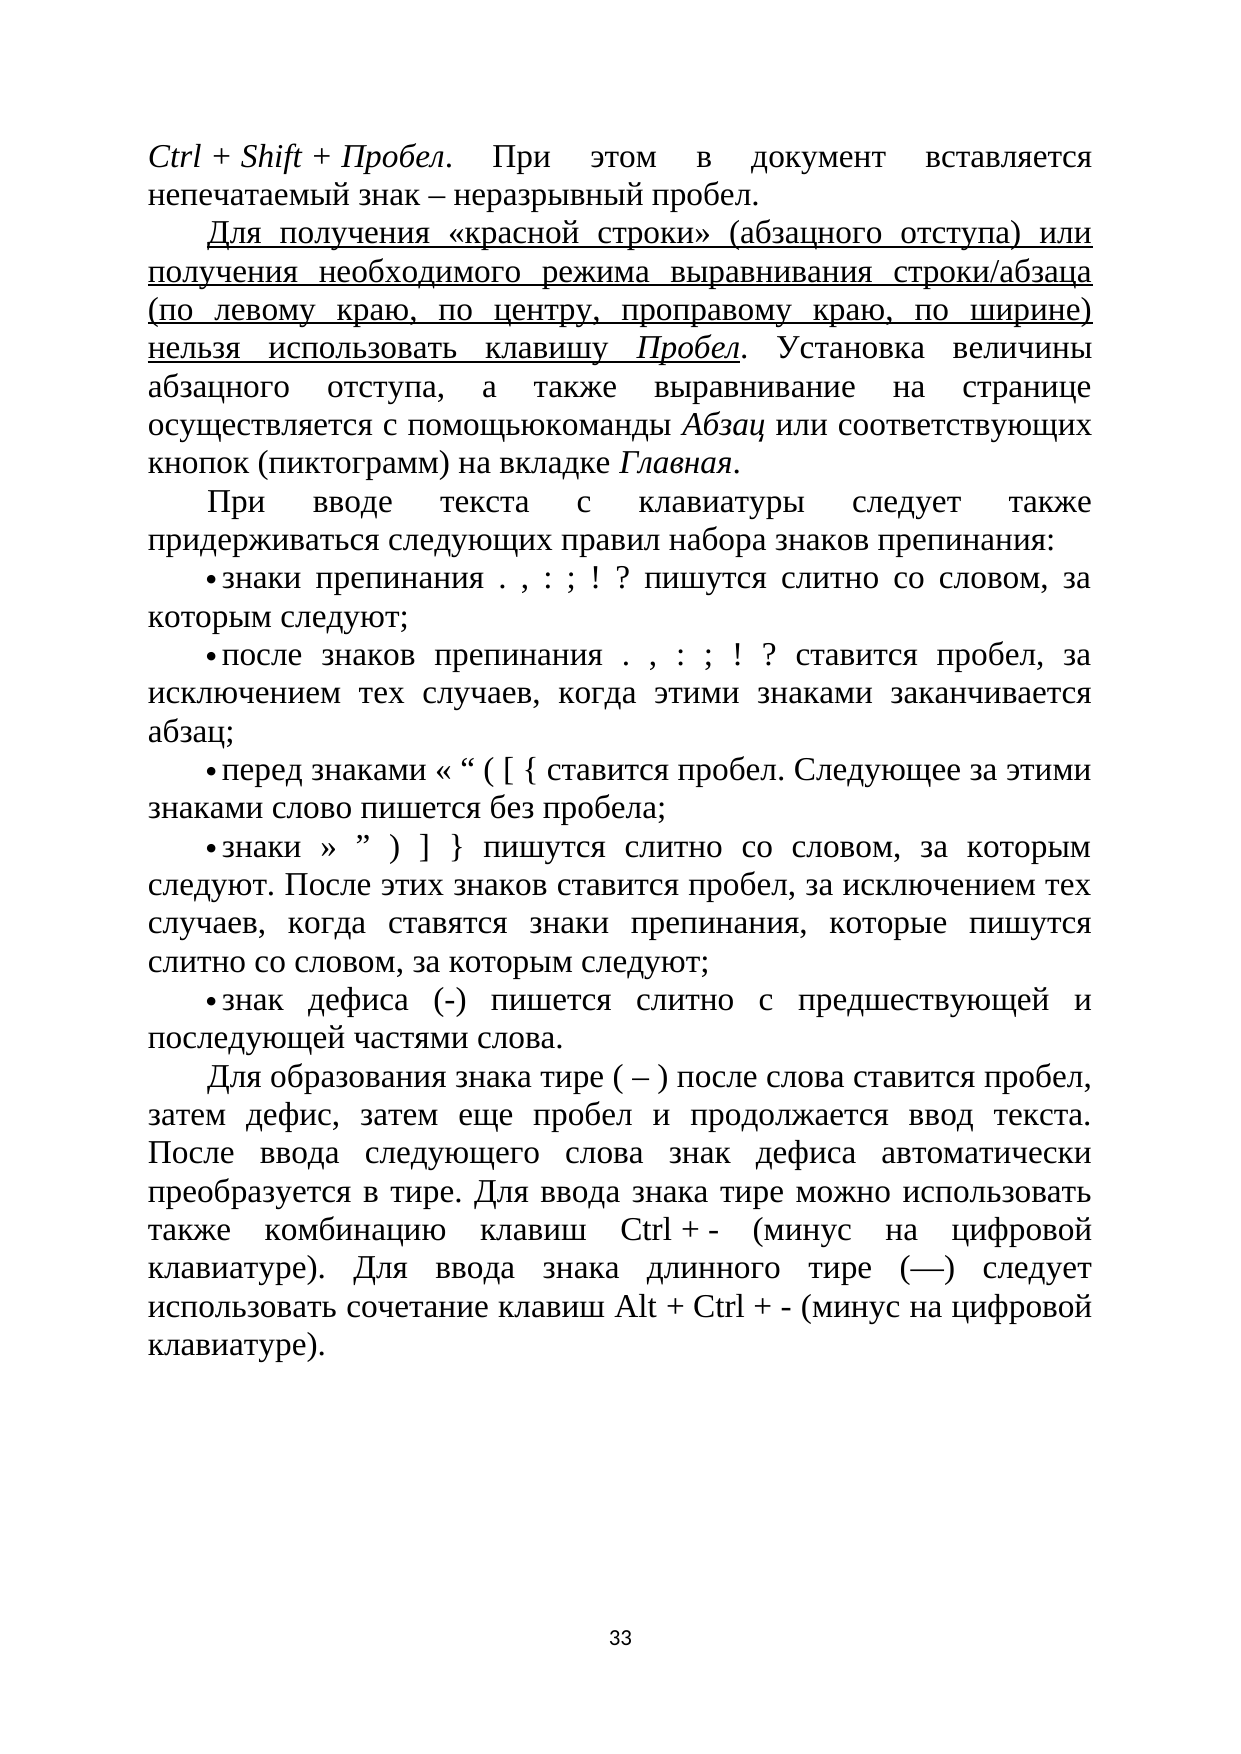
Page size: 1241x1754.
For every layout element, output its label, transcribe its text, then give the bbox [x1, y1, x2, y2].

text знак дефиса (-) пишется слитно с предшествующей и последующей частями слова. [148, 979, 1092, 1056]
text после знаков препинания . , : ; ! ? ставится пробел, за исключением тех случаев, когда этими знаками заканчивается абзац; [148, 634, 1092, 749]
text Для получения «красной строки» (абзацного отступа) или получения необходимого режима выравнивания строки/абзаца (по левому краю, по центру, проправому краю, по ширине) нельзя использовать клавишу Пробел. Установка величины абзацного отступа, а также выравнивание на странице осуществляется с помощьюкоманды Абзац или соответствующих кнопок (пиктограмм) на вкладке Главная. [148, 324, 1092, 481]
text Для получения «красной строки» (абзацного отступа) или получения необходимого режима выравнивания строки/абзаца (по левому краю, по центру, проправому краю, по ширине) нельзя использовать клавишу Пробел. Установка величины абзацного отступа, а также выравнивание на странице осуществляется с помощьюкоманды Абзац или соответствующих кнопок (пиктограмм) на вкладке Главная. [148, 212, 1092, 284]
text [148, 136, 1092, 212]
text Для получения «красной строки» (абзацного отступа) или получения необходимого режима выравнивания строки/абзаца (по левому краю, по центру, проправому краю, по ширине) нельзя использовать клавишу Пробел. Установка величины абзацного отступа, а также выравнивание на странице осуществляется с помощьюкоманды Абзац или соответствующих кнопок (пиктограмм) на вкладке Главная. [148, 286, 1092, 322]
text перед знаками « “ ( [ { ставится пробел. Следующее за этими знаками слово пишется без пробела; [148, 749, 1092, 826]
text знаки препинания . , : ; ! ? пишутся слитно со словом, за которым следуют; [148, 557, 1092, 634]
text знаки » ” ) ] } пишутся слитно со словом, за которым следуют. После этих знаков ставится пробел, за исключением тех случаев, когда ставятся знаки препинания, которые пишутся слитно со словом, за которым следуют; [148, 826, 1092, 979]
text При вводе текста с клавиатуры следует также придерживаться следующих правил набора знаков препинания: [148, 481, 1092, 557]
text Для образования знака тире ( – ) после слова ставится пробел, затем дефис, затем еще пробел и продолжается ввод текста. После ввода следующего слова знак дефиса автоматически преобразуется в тире. Для ввода знака тире можно использовать также комбинацию клавиш Ctrl + - (минус на цифровой клавиатуре). Для ввода знака длинного тире (—) следует использовать сочетание клавиш Alt + Ctrl + - (минус на цифровой клавиатуре). [148, 1056, 1092, 1362]
